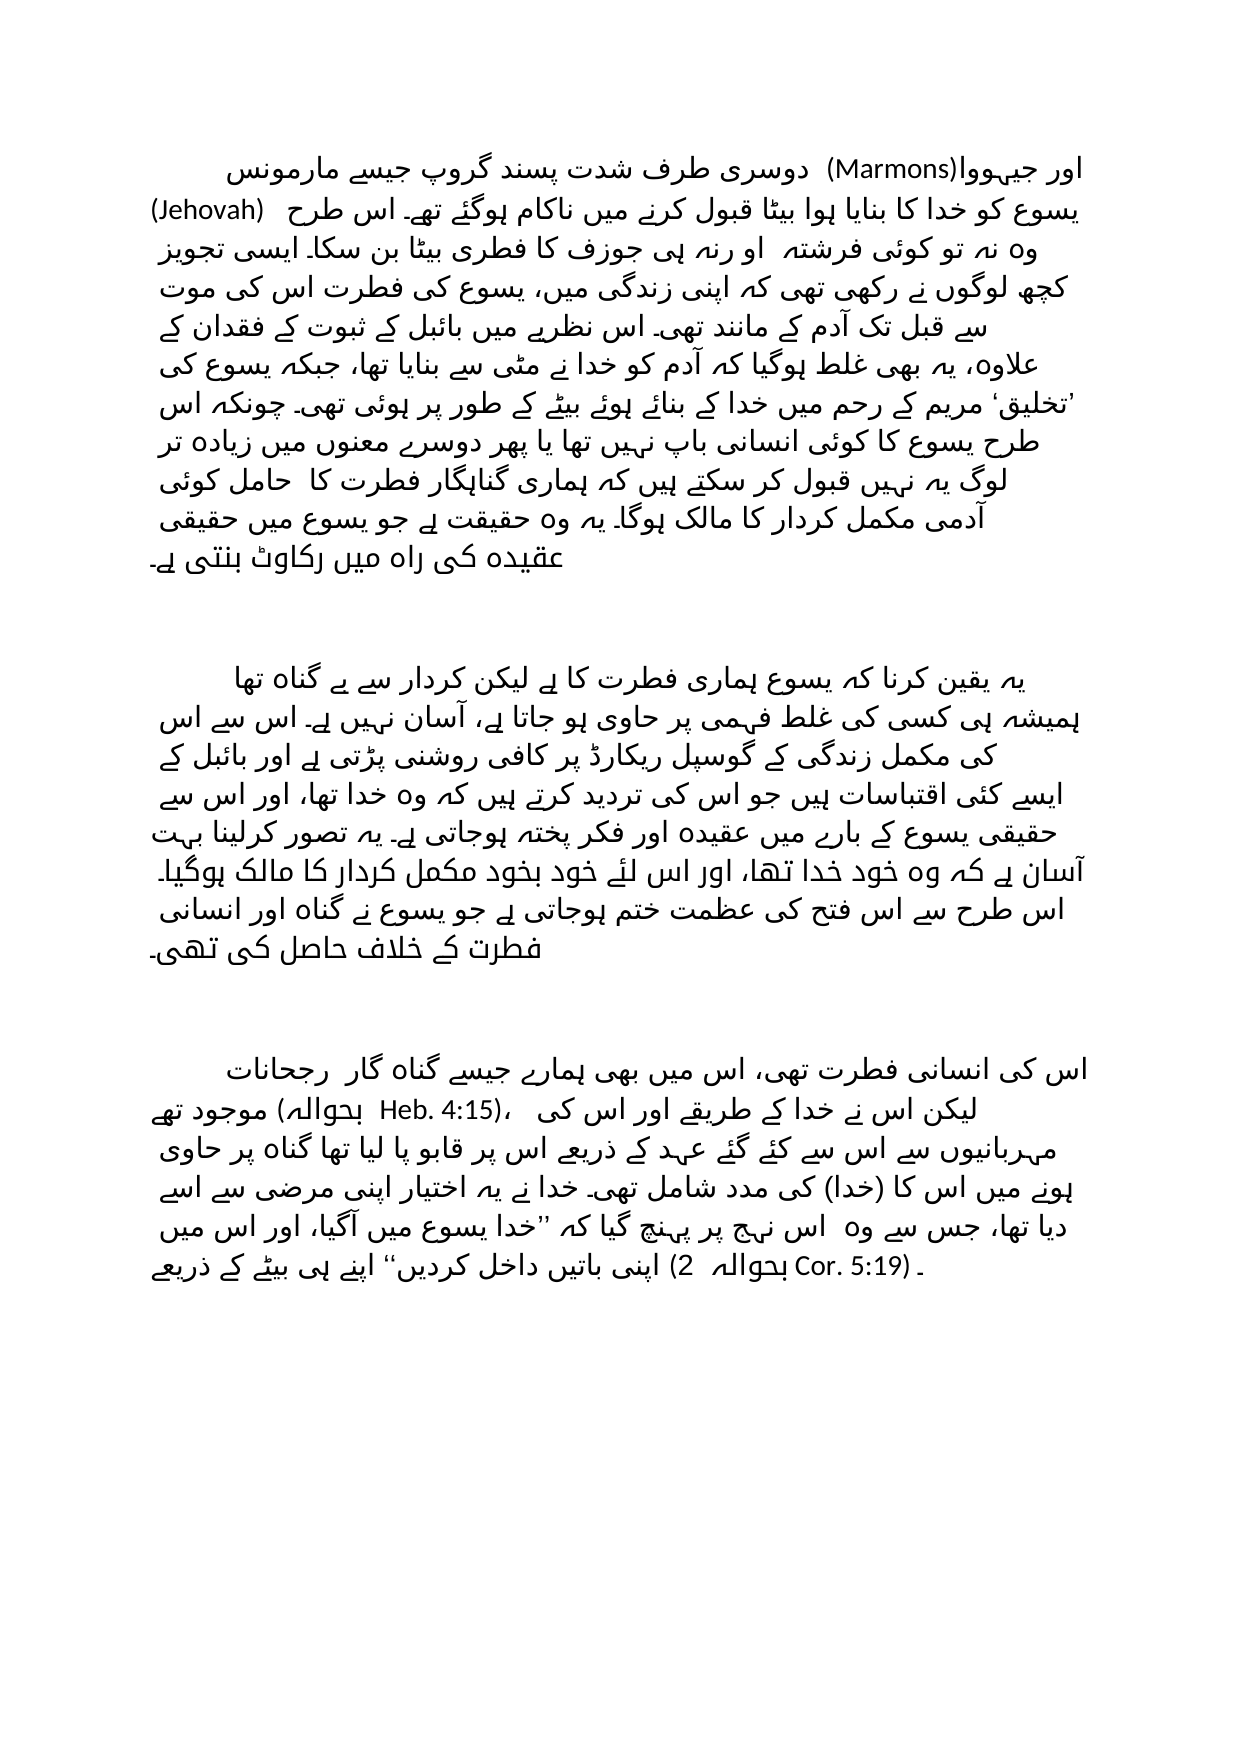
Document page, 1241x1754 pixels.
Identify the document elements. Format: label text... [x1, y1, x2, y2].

text یہ یقین کرنا کہ یسوع ہماری فطرت کا ہے لیکن کردار سے بے گناہ تھا ہمیشہ ہی کسی کی غلط فہمی پر حاوی ہو جاتا ہے، آسان نہیں ہے۔ اس سے اس کی مکمل زندگی کے گوسپل ریکارڈ پر کافی روشنی پڑتی ہے اور بائبل کے ایسے کئی اقتباسات ہیں جو اس کی تردید کرتے ہیں کہ وہ خدا تھا، اور اس سے حقیقی یسوع کے بارے میں عقیدہ اور فکر پختہ ہوجاتی ہے۔ یہ تصور کرلینا بہت آسان ہے کہ وہ خود خدا تھا، اور اس لئے خود بخود مکمل کردار کا مالک ہوگیا۔ اس طرح سے اس فتح کی عظمت ختم ہوجاتی ہے جو یسوع نے گناہ اور انسانی فطرت کے خلاف حاصل کی تھی۔ [150, 661, 1090, 964]
text دوسری طرف شدت پسند گروپ جیسے مارمونس (Marmons)اور جیہووا (Jehovah) یسوع کو خدا کا بنایا ہوا بیٹا قبول کرنے میں ناکام ہوگئے تھے۔ اس طرح وہ نہ تو کوئی فرشتہ او رنہ ہی جوزف کا فطری بیٹا بن سکا۔ ایسی تجویز کچھ لوگوں نے رکھی تھی کہ اپنی زندگی میں، یسوع کی فطرت اس کی موت سے قبل تک آدم کے مانند تھی۔ اس نظریے میں بائبل کے ثبوت کے فقدان کے علاوہ، یہ بھی غلط ہوگیا کہ آدم کو خدا نے مٹی سے بنایا تھا، جبکہ یسوع کی ’تخلیق‘ مریم کے رحم میں خدا کے بنائے ہوئے بیٹے کے طور پر ہوئی تھی۔ چونکہ اس طرح یسوع کا کوئی انسانی باپ نہیں تھا یا پھر دوسرے معنوں میں زیادہ تر لوگ یہ نہیں قبول کر سکتے ہیں کہ ہماری گناہگار فطرت کا حامل کوئی آدمی مکمل کردار کا مالک ہوگا۔ یہ وہ حقیقت ہے جو یسوع میں حقیقی عقیدہ کی راہ میں رکاوٹ بنتی ہے۔ [150, 150, 1090, 573]
text اس کی انسانی فطرت تھی، اس میں بھی ہمارے جیسے گناہ گار رجحانات موجود تھے (بحوالہ Heb. 4:15)، لیکن اس نے خدا کے طریقے اور اس کی مہربانیوں سے اس سے کئے گئے عہد کے ذریعے اس پر قابو پا لیا تھا گناہ پر حاوی ہونے میں اس کا (خدا) کی مدد شامل تھی۔ خدا نے یہ اختیار اپنی مرضی سے اسے دیا تھا، جس سے وہ اس نہج پر پہنچ گیا کہ ’’خدا یسوع میں آگیا، اور اس میں اپنی باتیں داخل کردیں‘‘ اپنے ہی بیٹے کے ذریعے (بحوالہ 2 Cor. 5:19) ۔ [150, 1052, 1090, 1283]
